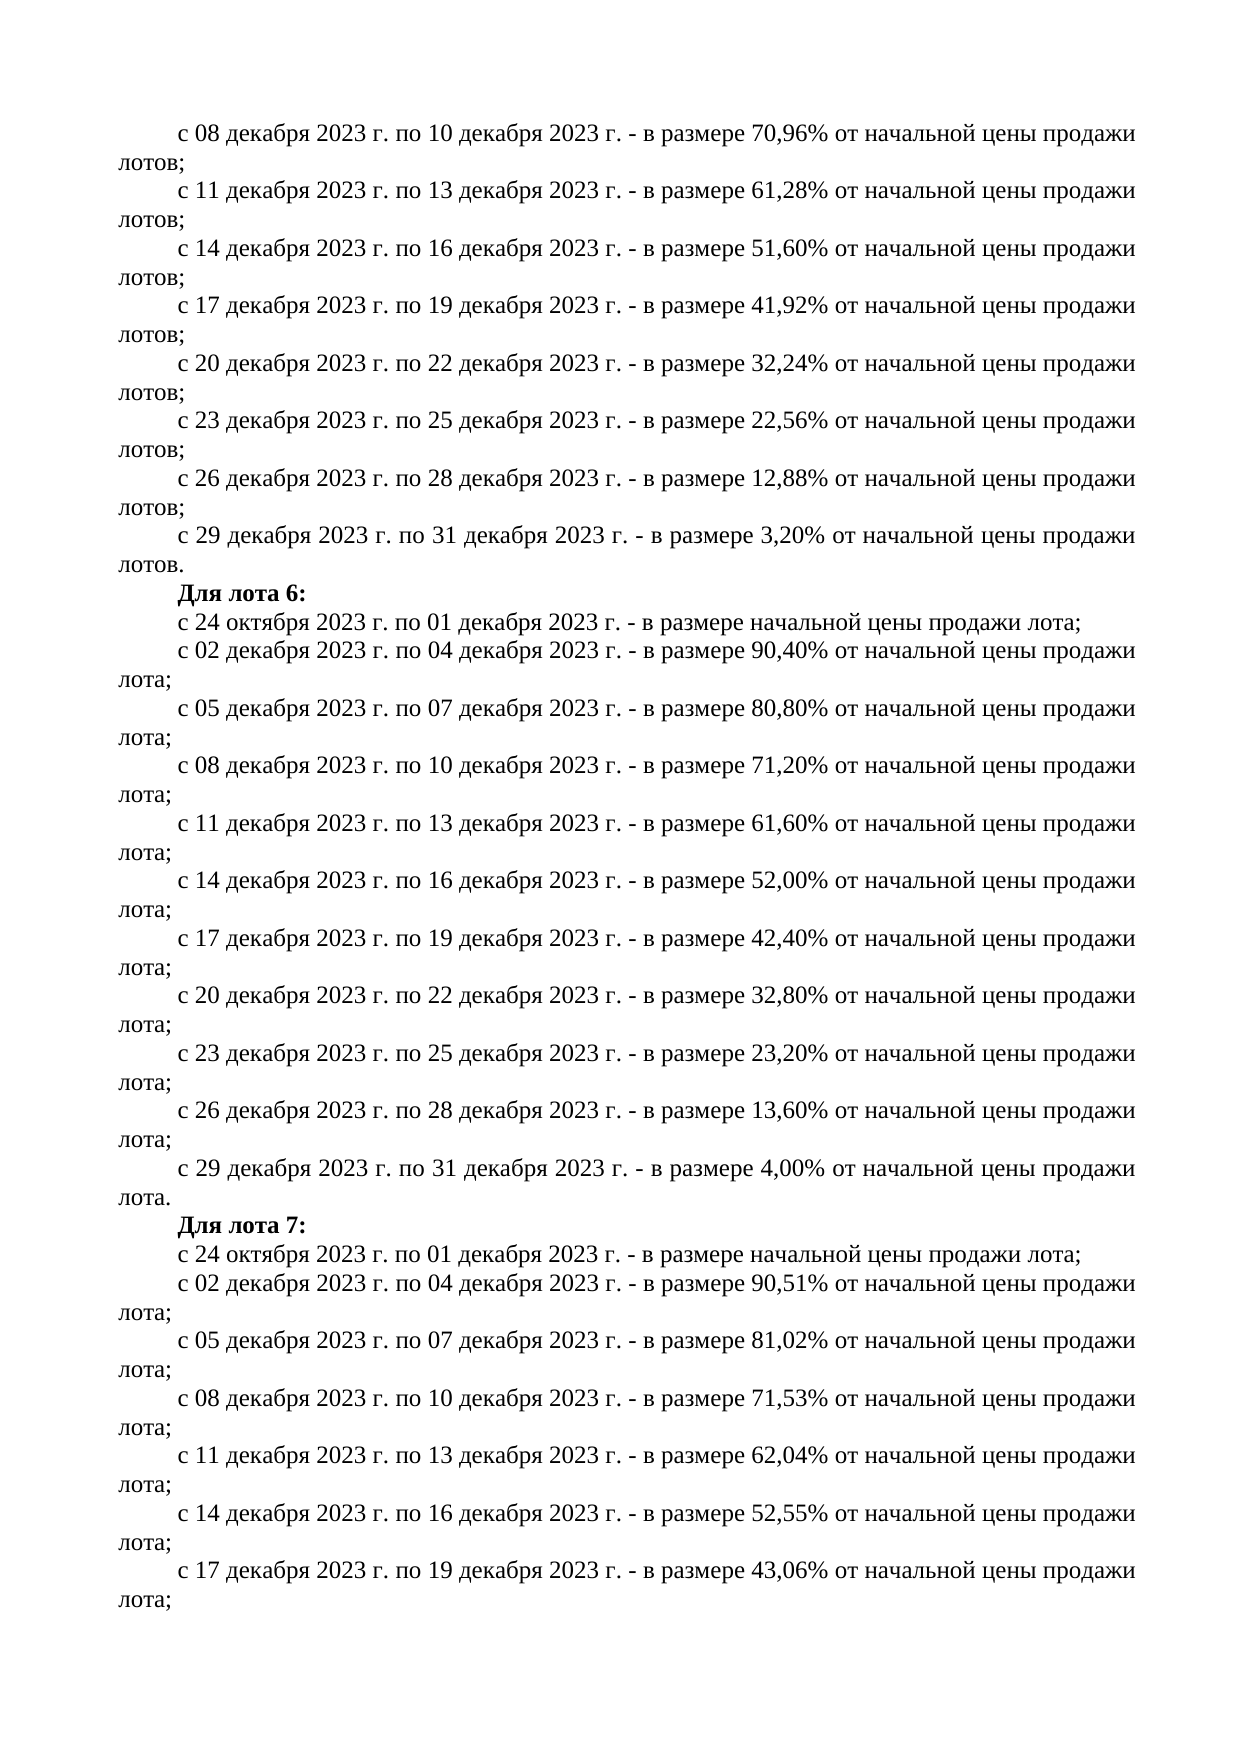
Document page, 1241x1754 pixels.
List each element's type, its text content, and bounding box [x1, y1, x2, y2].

text с 11 декабря 2023 г. по 13 декабря 2023 г. - в размере 61,60% от начальной цены продажи лота; [118, 808, 1137, 866]
text с 08 декабря 2023 г. по 10 декабря 2023 г. - в размере 71,20% от начальной цены продажи лота; [118, 751, 1137, 808]
text с 29 декабря 2023 г. по 31 декабря 2023 г. - в размере 3,20% от начальной цены продажи лотов. [118, 521, 1137, 578]
text с 20 декабря 2023 г. по 22 декабря 2023 г. - в размере 32,80% от начальной цены продажи лота; [118, 981, 1137, 1038]
text с 17 декабря 2023 г. по 19 декабря 2023 г. - в размере 42,40% от начальной цены продажи лота; [118, 923, 1137, 981]
text с 24 октября 2023 г. по 01 декабря 2023 г. - в размере начальной цены продажи лота; [118, 607, 1137, 636]
text с 14 декабря 2023 г. по 16 декабря 2023 г. - в размере 52,55% от начальной цены продажи лота; [118, 1498, 1137, 1556]
text с 08 декабря 2023 г. по 10 декабря 2023 г. - в размере 71,53% от начальной цены продажи лота; [118, 1383, 1137, 1441]
text Для лота 6: [118, 578, 1137, 607]
text с 26 декабря 2023 г. по 28 декабря 2023 г. - в размере 12,88% от начальной цены продажи лотов; [118, 463, 1137, 521]
text с 05 декабря 2023 г. по 07 декабря 2023 г. - в размере 80,80% от начальной цены продажи лота; [118, 693, 1137, 751]
text с 14 декабря 2023 г. по 16 декабря 2023 г. - в размере 51,60% от начальной цены продажи лотов; [118, 233, 1137, 291]
text с 26 декабря 2023 г. по 28 декабря 2023 г. - в размере 13,60% от начальной цены продажи лота; [118, 1096, 1137, 1153]
text с 20 декабря 2023 г. по 22 декабря 2023 г. - в размере 32,24% от начальной цены продажи лотов; [118, 348, 1137, 406]
text с 23 декабря 2023 г. по 25 декабря 2023 г. - в размере 23,20% от начальной цены продажи лота; [118, 1038, 1137, 1096]
text с 14 декабря 2023 г. по 16 декабря 2023 г. - в размере 52,00% от начальной цены продажи лота; [118, 866, 1137, 923]
text с 24 октября 2023 г. по 01 декабря 2023 г. - в размере начальной цены продажи лота; [118, 1239, 1137, 1268]
text с 17 декабря 2023 г. по 19 декабря 2023 г. - в размере 41,92% от начальной цены продажи лотов; [118, 291, 1137, 348]
text Для лота 7: [118, 1211, 1137, 1239]
text с 29 декабря 2023 г. по 31 декабря 2023 г. - в размере 4,00% от начальной цены продажи лота. [118, 1153, 1137, 1211]
text с 08 декабря 2023 г. по 10 декабря 2023 г. - в размере 70,96% от начальной цены продажи лотов; [118, 118, 1137, 176]
text с 05 декабря 2023 г. по 07 декабря 2023 г. - в размере 81,02% от начальной цены продажи лота; [118, 1326, 1137, 1383]
text с 23 декабря 2023 г. по 25 декабря 2023 г. - в размере 22,56% от начальной цены продажи лотов; [118, 406, 1137, 463]
text с 02 декабря 2023 г. по 04 декабря 2023 г. - в размере 90,51% от начальной цены продажи лота; [118, 1268, 1137, 1326]
text с 02 декабря 2023 г. по 04 декабря 2023 г. - в размере 90,40% от начальной цены продажи лота; [118, 636, 1137, 693]
text с 11 декабря 2023 г. по 13 декабря 2023 г. - в размере 62,04% от начальной цены продажи лота; [118, 1441, 1137, 1498]
text с 11 декабря 2023 г. по 13 декабря 2023 г. - в размере 61,28% от начальной цены продажи лотов; [118, 176, 1137, 233]
text с 17 декабря 2023 г. по 19 декабря 2023 г. - в размере 43,06% от начальной цены продажи лота; [118, 1556, 1137, 1613]
